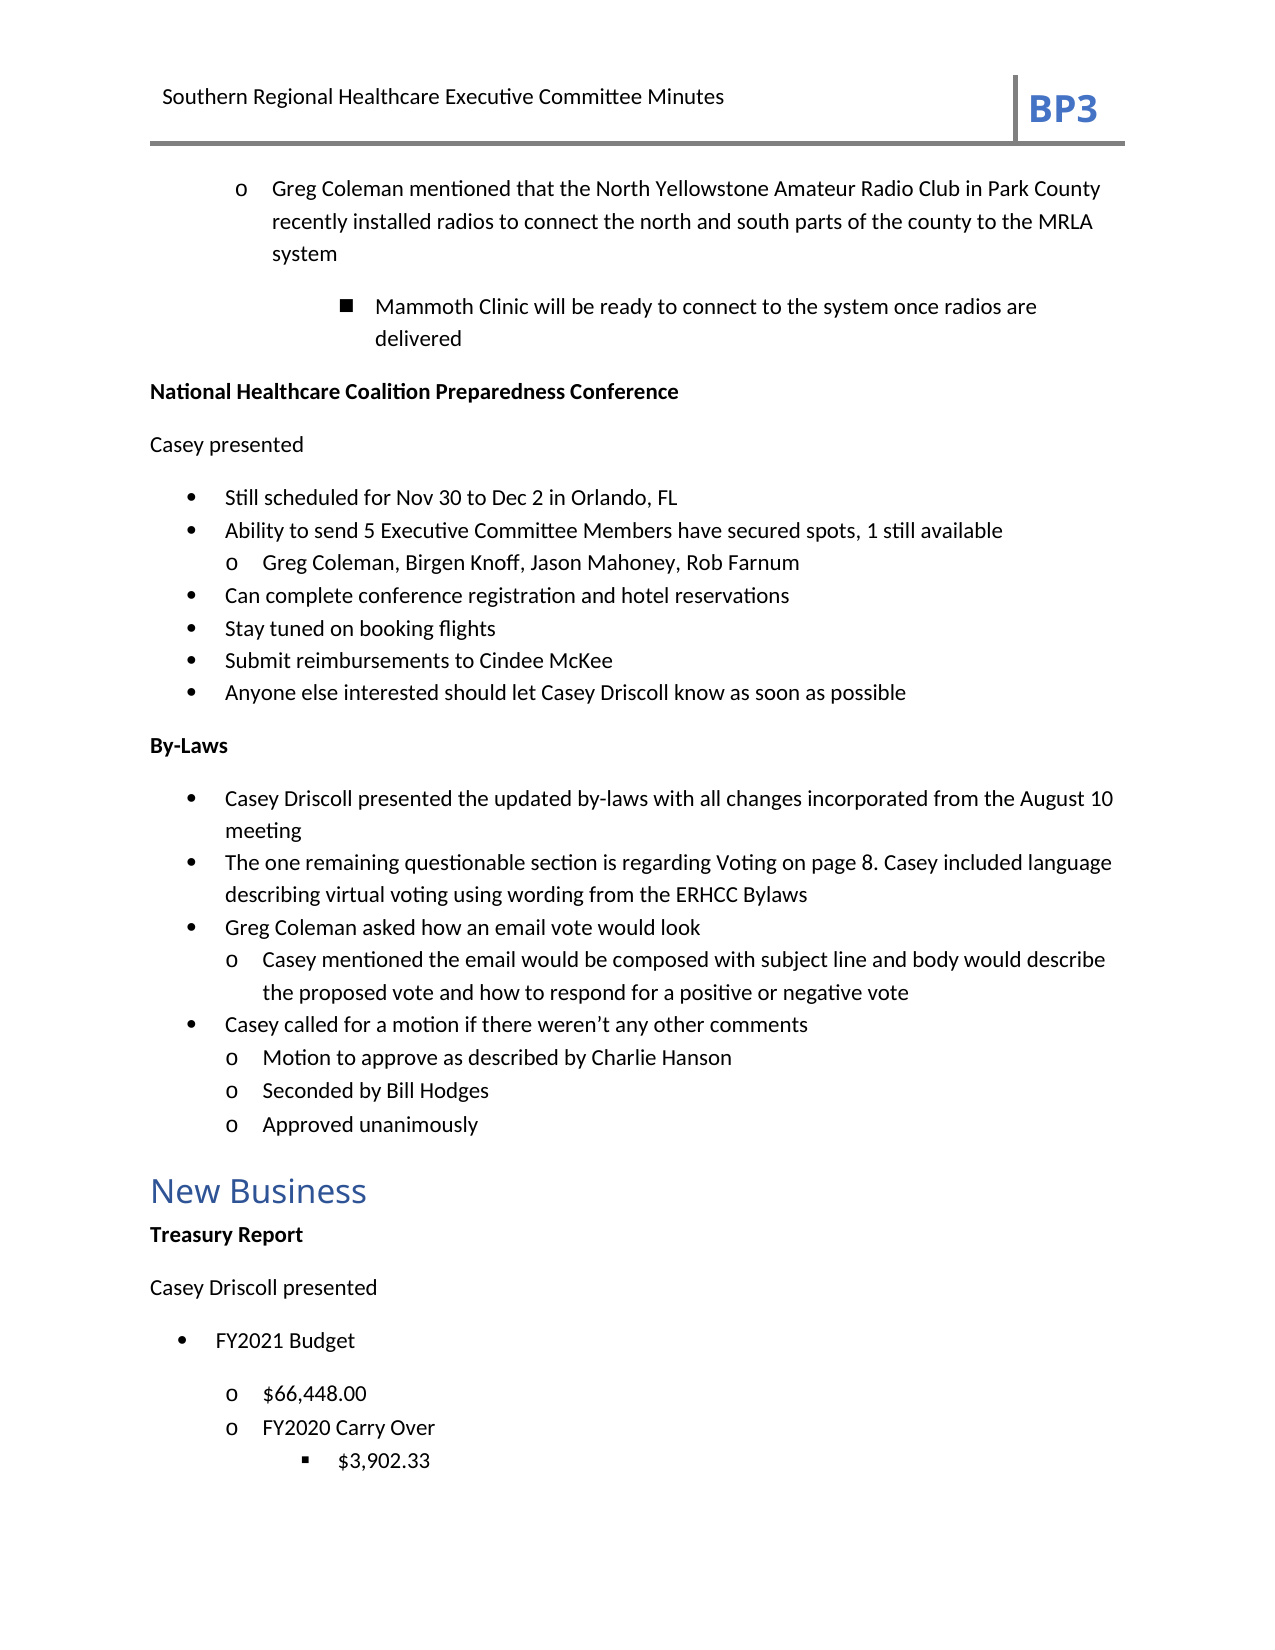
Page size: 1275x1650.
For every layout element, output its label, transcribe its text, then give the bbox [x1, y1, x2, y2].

list FY2021 Budget [178, 1327, 1125, 1354]
text Treasury Report [150, 1221, 1125, 1248]
text By-Laws [150, 731, 1125, 759]
subtitle New Business [150, 1168, 1125, 1214]
list Greg Coleman asked how an email vote would look [187, 913, 1125, 941]
list Motion to approve as described by Charlie Hanson [225, 1043, 1125, 1072]
text National Healthcare Coalition Preparedness Conference [150, 377, 1125, 406]
list Casey mentioned the email would be composed with subject line and body would describe the proposed vote and how to respond for a positive or negative vote [225, 945, 1125, 1006]
list Mammoth Clinic will be ready to connect to the system once radios are delivered [337, 292, 1125, 352]
list $3,902.33 [300, 1447, 1125, 1475]
list Greg Coleman, Birgen Knoff, Jason Mahoney, Rob Farnum [225, 548, 1125, 577]
list Ability to send 5 Executive Committee Members have secured spots, 1 still available [187, 516, 1125, 544]
text Casey Driscoll presented [150, 1273, 1125, 1302]
list Casey Driscoll presented the updated by-laws with all changes incorporated from the August 10 meeting [187, 784, 1125, 844]
list Greg Coleman mentioned that the North Yellowstone Amateur Radio Club in Park County recently installed radios to connect the north and south parts of the county to the MRLA system [234, 174, 1125, 267]
list $66,448.00 [225, 1379, 1125, 1409]
list Seconded by Bill Hodges [225, 1076, 1125, 1105]
list Submit reimbursements to Cindee McKee [187, 646, 1125, 674]
list Approved unanimously [225, 1110, 1125, 1139]
text Casey presented [150, 431, 1125, 458]
list The one remaining questionable section is regarding Voting on page 8. Casey included language describing virtual voting using wording from the ERHCC Bylaws [187, 848, 1125, 909]
list Stay tuned on booking flights [187, 614, 1125, 642]
list FY2020 Carry Over [225, 1413, 1125, 1442]
list Anyone else interested should let Casey Driscoll know as soon as possible [187, 678, 1125, 706]
list Casey called for a motion if there weren’t any other comments [187, 1011, 1125, 1038]
list Can complete conference registration and hotel reservations [187, 581, 1125, 609]
list Still scheduled for Nov 30 to Dec 2 in Orlando, FL [187, 483, 1125, 512]
